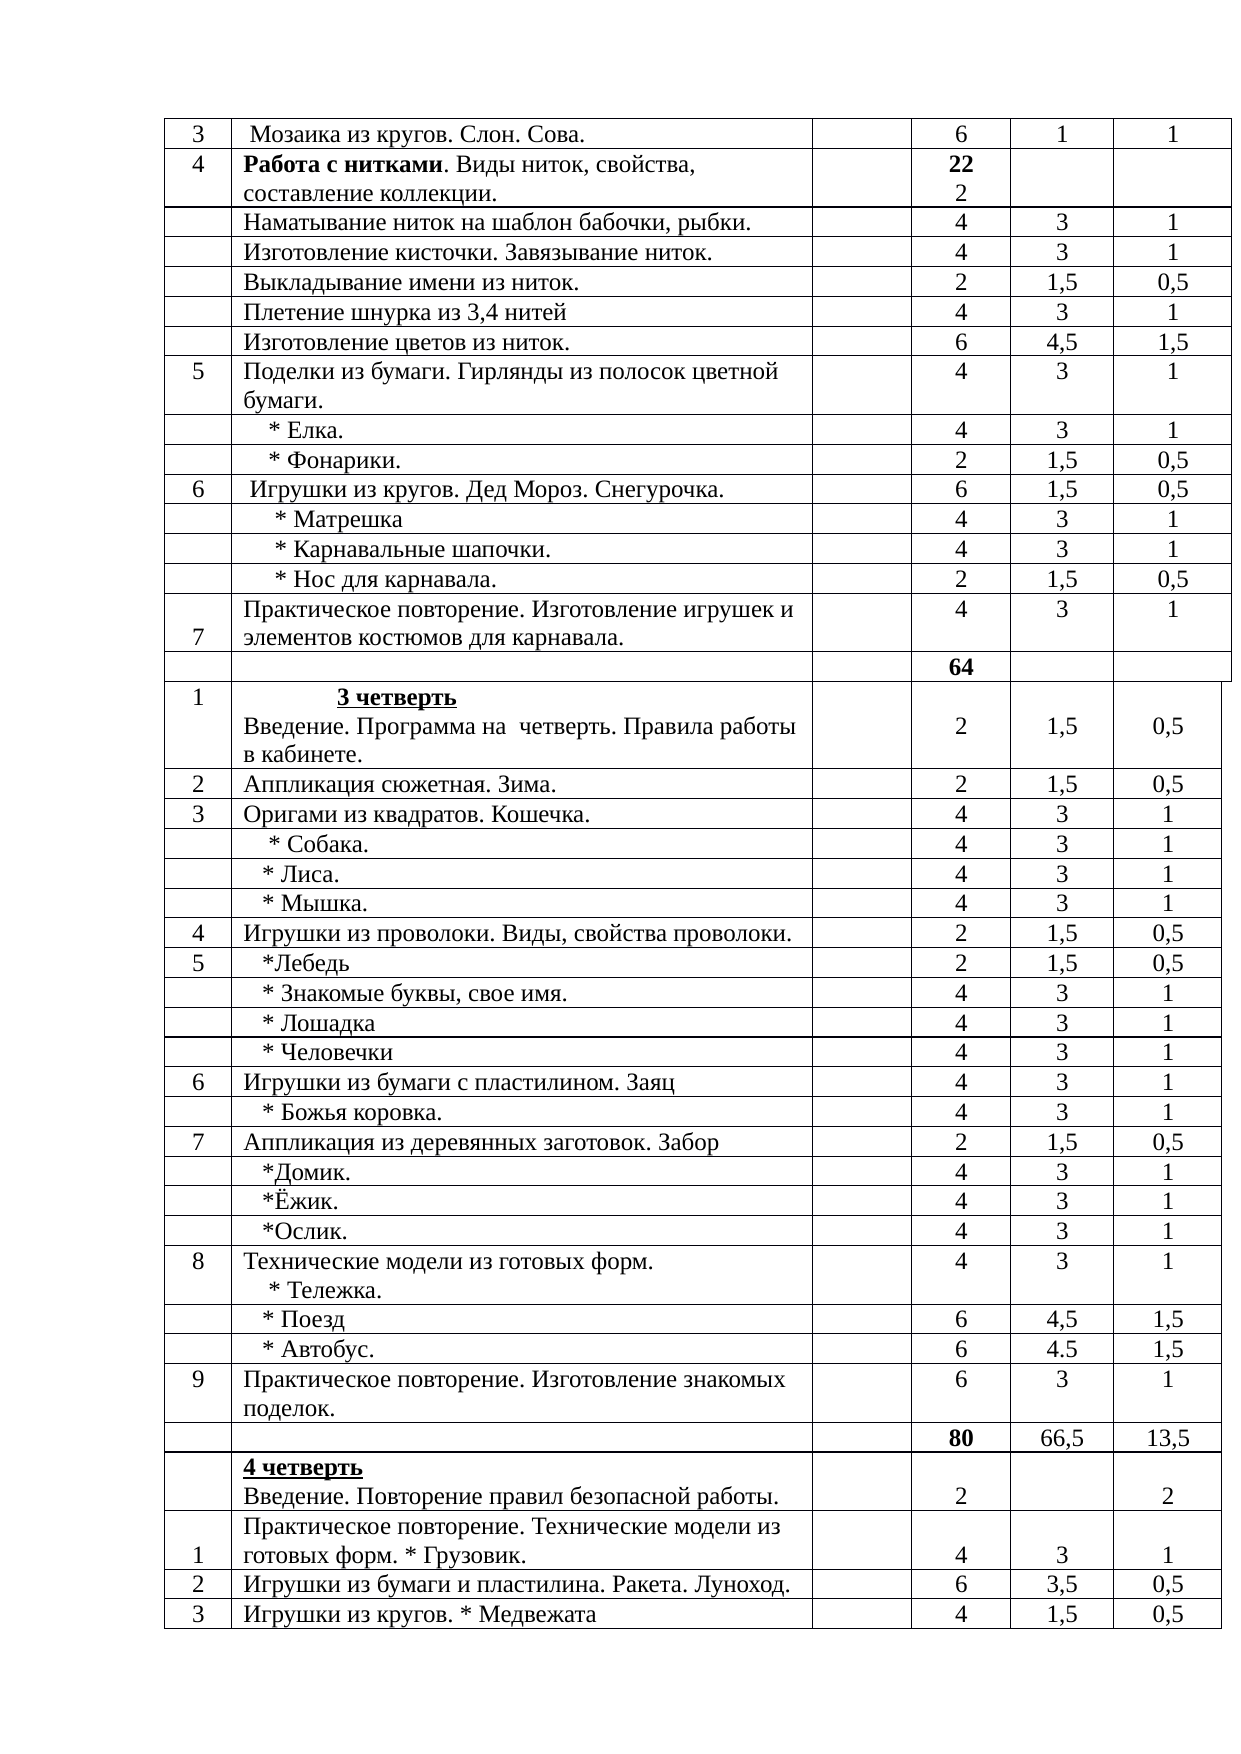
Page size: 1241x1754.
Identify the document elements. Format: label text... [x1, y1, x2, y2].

table_cell [813, 1305, 911, 1333]
table_cell 3 четверть Введение. Программа на четверть. Правила работы в кабинете. [232, 682, 812, 768]
table_cell 80 [912, 1423, 1010, 1451]
table_cell [813, 1334, 911, 1363]
table_cell 2 [912, 769, 1010, 798]
table_cell [813, 504, 911, 533]
table_cell [1222, 888, 1240, 917]
table_cell 1,5 [1114, 1305, 1221, 1333]
table_cell 4 [912, 1186, 1010, 1215]
table_cell [813, 1216, 911, 1245]
table_cell * Человечки [232, 1038, 812, 1066]
table_cell 4 [912, 1599, 1010, 1628]
table_cell [165, 1305, 231, 1333]
table_cell 4 [912, 504, 1010, 533]
table_cell 4 [912, 1008, 1010, 1036]
table_cell 8 [165, 1246, 231, 1303]
table_cell 4 [912, 829, 1010, 858]
table_cell [813, 799, 911, 828]
table_cell [1222, 1185, 1240, 1215]
table_cell Изготовление кисточки. Завязывание ниток. [232, 237, 812, 266]
table_cell 6 [912, 1334, 1010, 1363]
table_cell [813, 1453, 911, 1510]
table_cell [165, 1097, 231, 1126]
table_cell 4 [165, 149, 231, 206]
table_cell [1222, 1096, 1240, 1126]
table_cell * Собака. [232, 829, 812, 858]
table_cell 66,5 [1011, 1423, 1113, 1451]
table_cell [165, 1008, 231, 1036]
table_cell 3 [1011, 829, 1113, 858]
table_cell 6 [912, 475, 1010, 503]
table_cell [165, 1216, 231, 1245]
table_cell Игрушки из проволоки. Виды, свойства проволоки. [232, 918, 812, 947]
table_cell 1 [1114, 978, 1221, 1007]
table_cell [1114, 149, 1231, 206]
table_cell [1222, 1036, 1240, 1066]
table_cell Оригами из квадратов. Кошечка. [232, 799, 812, 828]
table_cell 1,5 [1011, 267, 1113, 296]
table_cell [1222, 947, 1240, 977]
table_cell 0,5 [1114, 948, 1221, 977]
table_cell 3 [1011, 415, 1113, 444]
table_cell 0,5 [1114, 267, 1231, 296]
table_cell [1222, 1156, 1240, 1185]
table_cell 1 [165, 682, 231, 768]
table_cell Аппликация сюжетная. Зима. [232, 769, 812, 798]
table_cell 3 [1011, 859, 1113, 887]
table_cell [813, 978, 911, 1007]
table_cell 4 [912, 1511, 1010, 1568]
table_cell Аппликация из деревянных заготовок. Забор [232, 1127, 812, 1156]
table_cell * Автобус. [232, 1334, 812, 1363]
table_cell 4 [912, 859, 1010, 887]
table_cell 6 [165, 475, 231, 503]
table_cell 4 [165, 918, 231, 947]
table_cell Игрушки из бумаги и пластилина. Ракета. Луноход. [232, 1570, 812, 1598]
table_cell 4 [912, 356, 1010, 414]
table_cell [813, 1097, 911, 1126]
table_cell [813, 1364, 911, 1422]
table_cell 4 [912, 799, 1010, 828]
table_cell 4,5 [1011, 1305, 1113, 1333]
table_cell 4 [912, 1216, 1010, 1245]
table_cell 4,5 [1011, 327, 1113, 355]
table_cell 1 [1114, 1097, 1221, 1126]
table_cell Игрушки из кругов. * Медвежата [232, 1599, 812, 1628]
table_cell [813, 859, 911, 887]
table_cell [1222, 1245, 1240, 1303]
table_cell 5 [165, 356, 231, 414]
table_cell 2 [165, 769, 231, 798]
table_cell [165, 327, 231, 355]
table_cell [813, 267, 911, 296]
table_cell [1222, 977, 1240, 1007]
table_cell [813, 415, 911, 444]
table_cell [165, 1157, 231, 1185]
table_cell [165, 445, 231, 473]
table_cell [1011, 652, 1113, 681]
table_cell [813, 149, 911, 206]
table_cell [813, 208, 911, 236]
table_cell [165, 978, 231, 1007]
table_cell [1011, 1453, 1113, 1510]
table_cell [1222, 1363, 1240, 1422]
table_cell 3 [1011, 978, 1113, 1007]
table_cell [813, 1157, 911, 1185]
table_cell [813, 445, 911, 473]
table_cell [813, 829, 911, 858]
table_cell * Нос для карнавала. [232, 564, 812, 593]
table_cell 6 [912, 327, 1010, 355]
table_cell 1,5 [1114, 1334, 1221, 1363]
table_cell 6 [912, 1305, 1010, 1333]
table_cell [1222, 1569, 1240, 1598]
table_cell [1222, 1451, 1240, 1510]
table_cell [1222, 1126, 1240, 1156]
table_cell [813, 475, 911, 503]
table_cell 3 [1011, 799, 1113, 828]
table_cell Практическое повторение. Изготовление знакомых поделок. [232, 1364, 812, 1422]
table_cell [1222, 1066, 1240, 1096]
table_cell * Мышка. [232, 889, 812, 917]
table_cell Работа с нитками. Виды ниток, свойства, составление коллекции. [232, 149, 812, 206]
table_cell [165, 889, 231, 917]
table_cell [1222, 1304, 1240, 1333]
table_cell [1222, 917, 1240, 947]
table_cell 2 [912, 918, 1010, 947]
table_cell * Знакомые буквы, свое имя. [232, 978, 812, 1007]
table_cell 4 [912, 889, 1010, 917]
table_cell [165, 1453, 231, 1510]
table_cell 1,5 [1011, 1599, 1113, 1628]
table_cell 4 [912, 534, 1010, 563]
table_cell 1 [1114, 799, 1221, 828]
table_cell *Ослик. [232, 1216, 812, 1245]
table_cell [813, 327, 911, 355]
table_cell 2 [912, 564, 1010, 593]
table_cell 2 [912, 948, 1010, 977]
table_cell [813, 1067, 911, 1096]
table_cell [813, 1008, 911, 1036]
table_cell Технические модели из готовых форм. * Тележка. [232, 1246, 812, 1303]
table_cell 2 [912, 1453, 1010, 1510]
table_cell [165, 1038, 231, 1066]
table_cell 3 [165, 1599, 231, 1628]
table_cell 1 [1114, 356, 1231, 414]
table_cell [813, 237, 911, 266]
table_cell [813, 1599, 911, 1628]
table_cell 7 [165, 1127, 231, 1156]
table_cell 1 [1114, 297, 1231, 326]
table_cell Игрушки из бумаги с пластилином. Заяц [232, 1067, 812, 1096]
table_cell 4.5 [1011, 1334, 1113, 1363]
table_cell 3 [165, 799, 231, 828]
table_cell 4 [912, 1038, 1010, 1066]
table_cell 2 [912, 267, 1010, 296]
table_cell 1 [1011, 119, 1113, 148]
table_cell 0,5 [1114, 445, 1231, 473]
table_cell 6 [912, 1364, 1010, 1422]
table_cell 1 [1114, 1186, 1221, 1215]
table_cell [165, 297, 231, 326]
table_cell [165, 237, 231, 266]
table_cell 1 [1114, 1067, 1221, 1096]
table_cell 0,5 [1114, 1127, 1221, 1156]
table_cell Наматывание ниток на шаблон бабочки, рыбки. [232, 208, 812, 236]
table_cell 4 [912, 1097, 1010, 1126]
table_cell [1011, 149, 1113, 206]
table_cell [1222, 1333, 1240, 1363]
table_cell 1,5 [1011, 475, 1113, 503]
table_cell * Лиса. [232, 859, 812, 887]
table_cell 4 [912, 978, 1010, 1007]
table_cell 2 [912, 1127, 1010, 1156]
table_cell 3 [1011, 889, 1113, 917]
table_cell 0,5 [1114, 564, 1231, 593]
table_cell 3 [1011, 1008, 1113, 1036]
table_cell [165, 1423, 231, 1451]
table_cell [813, 652, 911, 681]
table_cell Игрушки из кругов. Дед Мороз. Снегурочка. [232, 475, 812, 503]
table_cell [813, 1186, 911, 1215]
table_cell 4 [912, 1157, 1010, 1185]
table_cell 1 [1114, 1157, 1221, 1185]
table_cell 1 [1114, 1246, 1221, 1303]
table_cell [813, 918, 911, 947]
table_cell 1 [1114, 534, 1231, 563]
table_cell 64 [912, 652, 1010, 681]
table_cell [1222, 1007, 1240, 1036]
table_cell Плетение шнурка из 3,4 нитей [232, 297, 812, 326]
table_cell 1,5 [1114, 327, 1231, 355]
table_cell * Поезд [232, 1305, 812, 1333]
table_cell 0,5 [1114, 918, 1221, 947]
table_cell [1222, 798, 1240, 828]
table_cell *Ёжик. [232, 1186, 812, 1215]
table_cell 4 [912, 1246, 1010, 1303]
table_cell [165, 504, 231, 533]
table_cell 3 [1011, 504, 1113, 533]
table_cell 1 [1114, 1511, 1221, 1568]
table_cell 6 [912, 1570, 1010, 1598]
table_cell [165, 564, 231, 593]
table_cell [813, 1570, 911, 1598]
table_cell 1,5 [1011, 769, 1113, 798]
table_cell 1,5 [1011, 1127, 1113, 1156]
table_cell * Лошадка [232, 1008, 812, 1036]
table_cell 1 [1114, 1008, 1221, 1036]
table_cell 4 [912, 1067, 1010, 1096]
table_cell [1114, 652, 1231, 681]
table_cell [813, 889, 911, 917]
table_cell [1222, 1422, 1240, 1451]
table_cell 22 2 [912, 149, 1010, 206]
table_cell 1,5 [1011, 948, 1113, 977]
table_cell 3 [165, 119, 231, 148]
table_cell 1 [1114, 415, 1231, 444]
table_cell 3 [1011, 237, 1113, 266]
table_cell 0,5 [1114, 1599, 1221, 1628]
table_cell [1222, 681, 1240, 768]
table_cell [813, 564, 911, 593]
table_cell 0,5 [1114, 1570, 1221, 1598]
table_cell [1222, 1215, 1240, 1245]
table_cell 1 [1114, 594, 1231, 651]
table_cell [813, 682, 911, 768]
table_cell 6 [912, 119, 1010, 148]
table_cell 1 [1114, 1038, 1221, 1066]
table_cell [165, 652, 231, 681]
table_cell 3 [1011, 1186, 1113, 1215]
table_cell Изготовление цветов из ниток. [232, 327, 812, 355]
table_cell 3 [1011, 1364, 1113, 1422]
table_cell *Домик. [232, 1157, 812, 1185]
table_cell 3 [1011, 1097, 1113, 1126]
table_cell 1 [1114, 119, 1231, 148]
table_cell [813, 1246, 911, 1303]
table_cell [813, 948, 911, 977]
table_cell [813, 1127, 911, 1156]
table_cell 1,5 [1011, 682, 1113, 768]
table_cell [813, 1423, 911, 1451]
table_cell 1 [1114, 208, 1231, 236]
table_cell 0,5 [1114, 475, 1231, 503]
table_cell Выкладывание имени из ниток. [232, 267, 812, 296]
table_cell * Елка. [232, 415, 812, 444]
table_cell [165, 859, 231, 887]
table_cell 7 [165, 594, 231, 651]
table_cell [1222, 768, 1240, 798]
table_cell 2 [912, 445, 1010, 473]
table_cell [165, 208, 231, 236]
table_cell [813, 356, 911, 414]
table_cell Поделки из бумаги. Гирлянды из полосок цветной бумаги. [232, 356, 812, 414]
table_cell [813, 297, 911, 326]
table_cell 3 [1011, 356, 1113, 414]
table_cell 1 [1114, 1364, 1221, 1422]
table_cell 9 [165, 1364, 231, 1422]
table_cell 4 [912, 594, 1010, 651]
table_cell * Карнавальные шапочки. [232, 534, 812, 563]
table_cell 1 [1114, 237, 1231, 266]
table_cell [165, 534, 231, 563]
table_cell [813, 769, 911, 798]
table_cell [1222, 828, 1240, 858]
table_cell [1222, 1598, 1240, 1628]
table_cell 1 [1114, 504, 1231, 533]
table_cell 4 [912, 415, 1010, 444]
table_cell 6 [165, 1067, 231, 1096]
table_cell 3 [1011, 1157, 1113, 1185]
table_cell [165, 1186, 231, 1215]
table_cell 4 [912, 208, 1010, 236]
table_cell 0,5 [1114, 682, 1221, 768]
table_cell 2 [165, 1570, 231, 1598]
table_cell 2 [1114, 1453, 1221, 1510]
table_cell [1222, 1510, 1240, 1568]
table_cell [165, 1334, 231, 1363]
table_cell 5 [165, 948, 231, 977]
table_cell [1222, 858, 1240, 887]
table_cell 2 [912, 682, 1010, 768]
table_cell 4 четверть Введение. Повторение правил безопасной работы. [232, 1453, 812, 1510]
table_cell [813, 1038, 911, 1066]
table_cell 4 [912, 297, 1010, 326]
table_cell 1,5 [1011, 564, 1113, 593]
table_cell 0,5 [1114, 769, 1221, 798]
table_cell 1 [1114, 859, 1221, 887]
table_cell * Фонарики. [232, 445, 812, 473]
table_cell 3 [1011, 534, 1113, 563]
table_cell 4 [912, 237, 1010, 266]
table_cell [232, 1423, 812, 1451]
table_cell 1,5 [1011, 918, 1113, 947]
table_cell Практическое повторение. Технические модели из готовых форм. * Грузовик. [232, 1511, 812, 1568]
table_cell 1 [165, 1511, 231, 1568]
table_cell 1 [1114, 829, 1221, 858]
table_cell [165, 829, 231, 858]
table_cell 13,5 [1114, 1423, 1221, 1451]
table_cell [165, 415, 231, 444]
table_cell [813, 1511, 911, 1568]
table_cell [165, 267, 231, 296]
table_cell [813, 119, 911, 148]
table_cell * Матрешка [232, 504, 812, 533]
table_cell 1,5 [1011, 445, 1113, 473]
table_cell 1 [1114, 1216, 1221, 1245]
table_cell 3 [1011, 297, 1113, 326]
table_cell *Лебедь [232, 948, 812, 977]
table_cell [232, 652, 812, 681]
table_cell Практическое повторение. Изготовление игрушек и элементов костюмов для карнавала. [232, 594, 812, 651]
table_cell * Божья коровка. [232, 1097, 812, 1126]
table_cell 3 [1011, 1246, 1113, 1303]
table_cell 3 [1011, 208, 1113, 236]
table_cell 3 [1011, 1067, 1113, 1096]
table_cell Мозаика из кругов. Слон. Сова. [232, 119, 812, 148]
table_cell [813, 534, 911, 563]
table_cell [813, 594, 911, 651]
table_cell 3 [1011, 594, 1113, 651]
table_cell 3 [1011, 1038, 1113, 1066]
table_cell 3 [1011, 1216, 1113, 1245]
table_cell 3,5 [1011, 1570, 1113, 1598]
table_cell 3 [1011, 1511, 1113, 1568]
table_cell 1 [1114, 889, 1221, 917]
